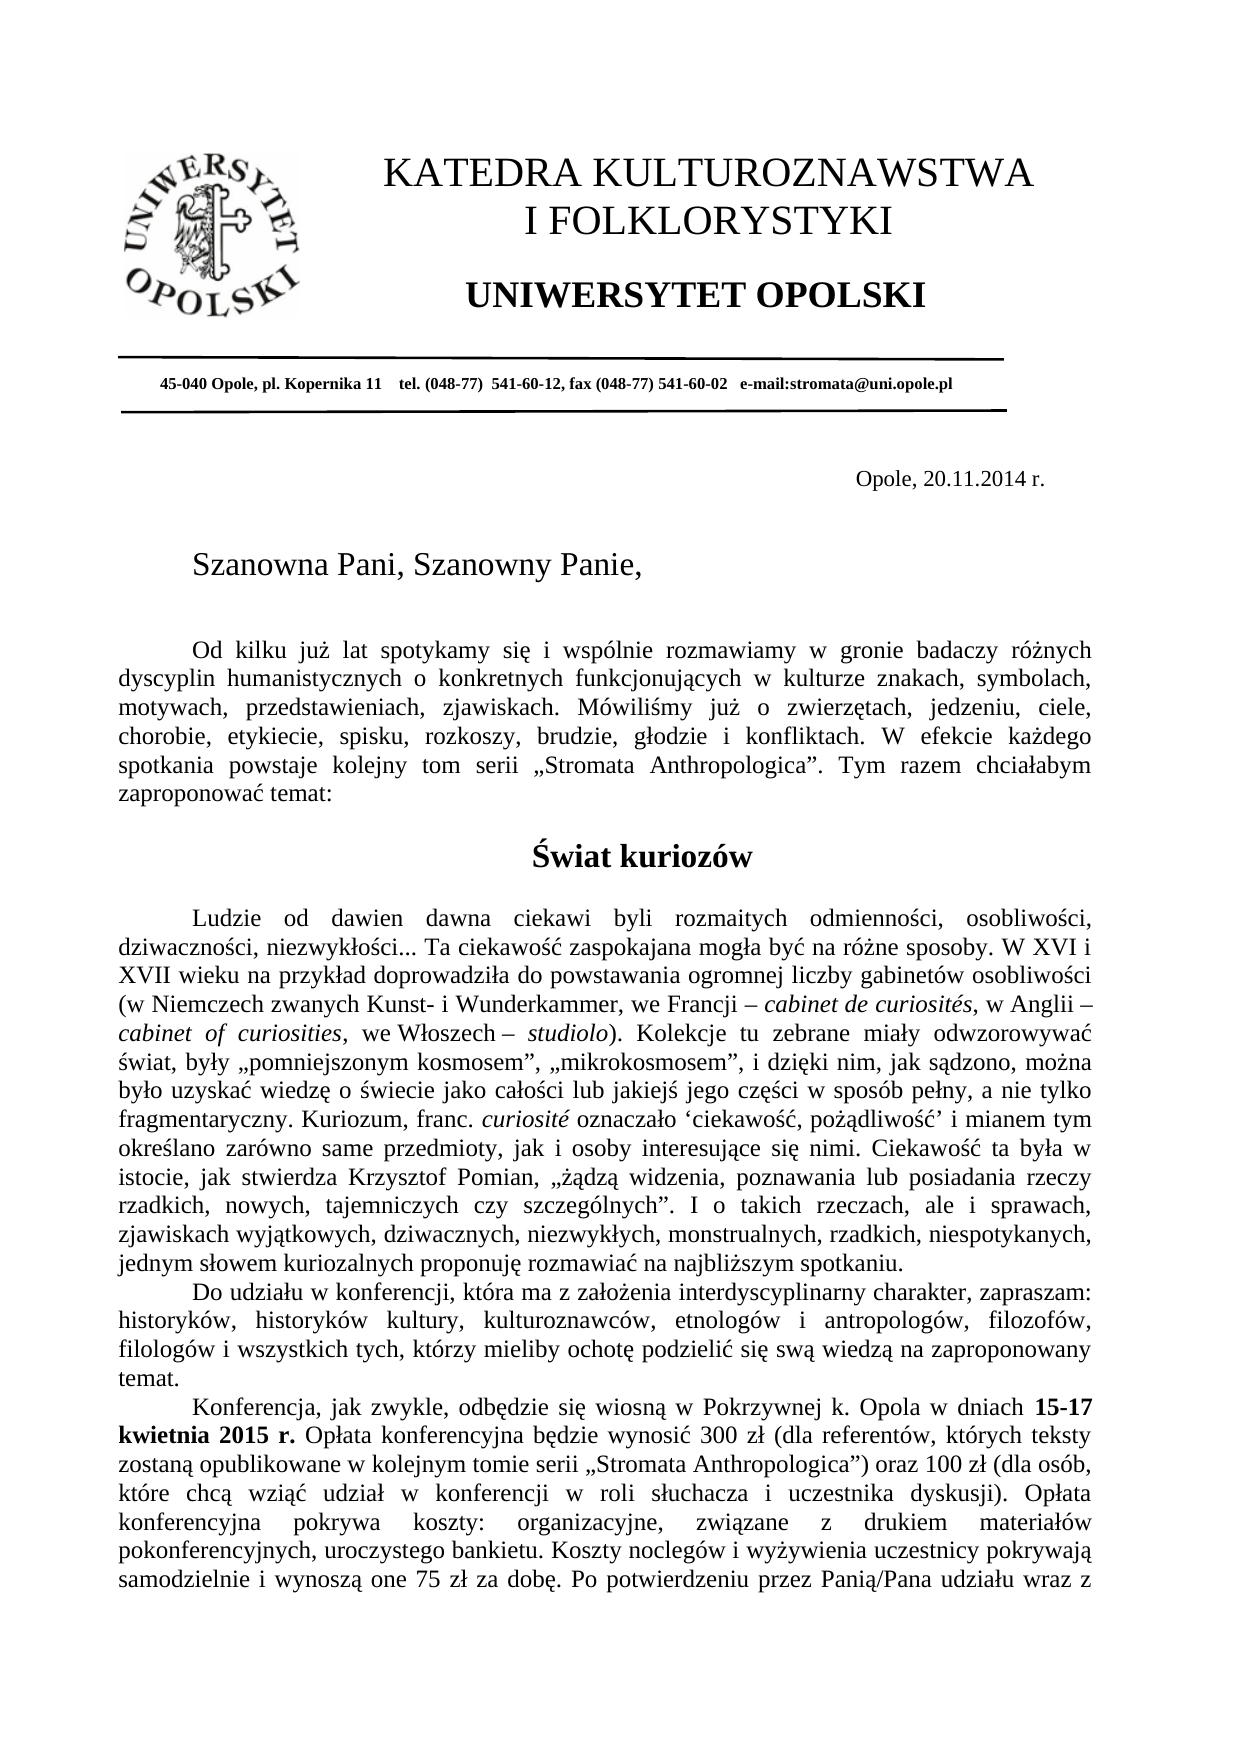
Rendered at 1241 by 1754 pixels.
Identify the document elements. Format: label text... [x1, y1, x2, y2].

subtitle UNIWERSYTET OPOLSKI [306, 273, 1093, 316]
text I FOLKLORYSTYKI [306, 196, 1093, 243]
text Do udziału w konferencji, która ma z założenia interdyscyplinarny charakter, zapraszam: historyków, historyków kultury, kulturoznawców, etnologów i antropologów, filozofów, filologów i wszystkich tych, którzy mieliby ochotę podzielić się swą wiedzą na zaproponowany temat. [118, 1277, 1093, 1392]
text Świat kuriozów [118, 836, 1093, 874]
text Szanowna Pani, Szanowny Panie, [118, 544, 1093, 582]
text Ludzie od dawien dawna ciekawi byli rozmaitych odmienności, osobliwości, dziwaczności, niezwykłości... Ta ciekawość zaspokajana mogła być na różne sposoby. W XVI i XVII wieku na przykład doprowadziła do powstawania ogromnej liczby gabinetów osobliwości (w Niemczech zwanych Kunst- i Wunderkammer, we Francji – cabinet de curiosités, w Anglii – cabinet of curiosities, we Włoszech – studiolo). Kolekcje tu zebrane miały odwzorowywać świat, były „pomniejszonym kosmosem”, „mikrokosmosem”, i dzięki nim, jak sądzono, można było uzyskać wiedzę o świecie jako całości lub jakiejś jego części w sposób pełny, a nie tylko fragmentaryczny. Kuriozum, franc. curiosité oznaczało ‘ciekawość, pożądliwość’ i mianem tym określano zarówno same przedmioty, jak i osoby interesujące się nimi. Ciekawość ta była w istocie, jak stwierdza Krzysztof Pomian, „żądzą widzenia, poznawania lub posiadania rzeczy rzadkich, nowych, tajemniczych czy szczególnych”. I o takich rzeczach, ale i sprawach, zjawiskach wyjątkowych, dziwacznych, niezwykłych, monstrualnych, rzadkich, niespotykanych, jednym słowem kuriozalnych proponuję rozmawiać na najbliższym spotkaniu. [118, 903, 1093, 1277]
text KATEDRA KULTUROZNAWSTWA [306, 148, 1093, 196]
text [118, 1392, 1093, 1593]
text 45-040 Opole, pl. Kopernika 11 tel. (048-77) 541-60-12, fax (048-77) 541-60-02 e-mail:stromata@uni.opole.pl [118, 374, 1163, 393]
text Od kilku już lat spotykamy się i wspólnie rozmawiamy w gronie badaczy różnych dyscyplin humanistycznych o konkretnych funkcjonujących w kulturze znakach, symbolach, motywach, przedstawieniach, zjawiskach. Mówiliśmy już o zwierzętach, jedzeniu, ciele, chorobie, etykiecie, spisku, rozkoszy, brudzie, głodzie i konfliktach. W efekcie każdego spotkania powstaje kolejny tom serii „Stromata Anthropologica”. Tym razem chciałabym zaproponować temat: [118, 635, 1093, 807]
picture [118, 145, 306, 320]
text Opole, 20.11.2014 r. [118, 465, 1093, 491]
